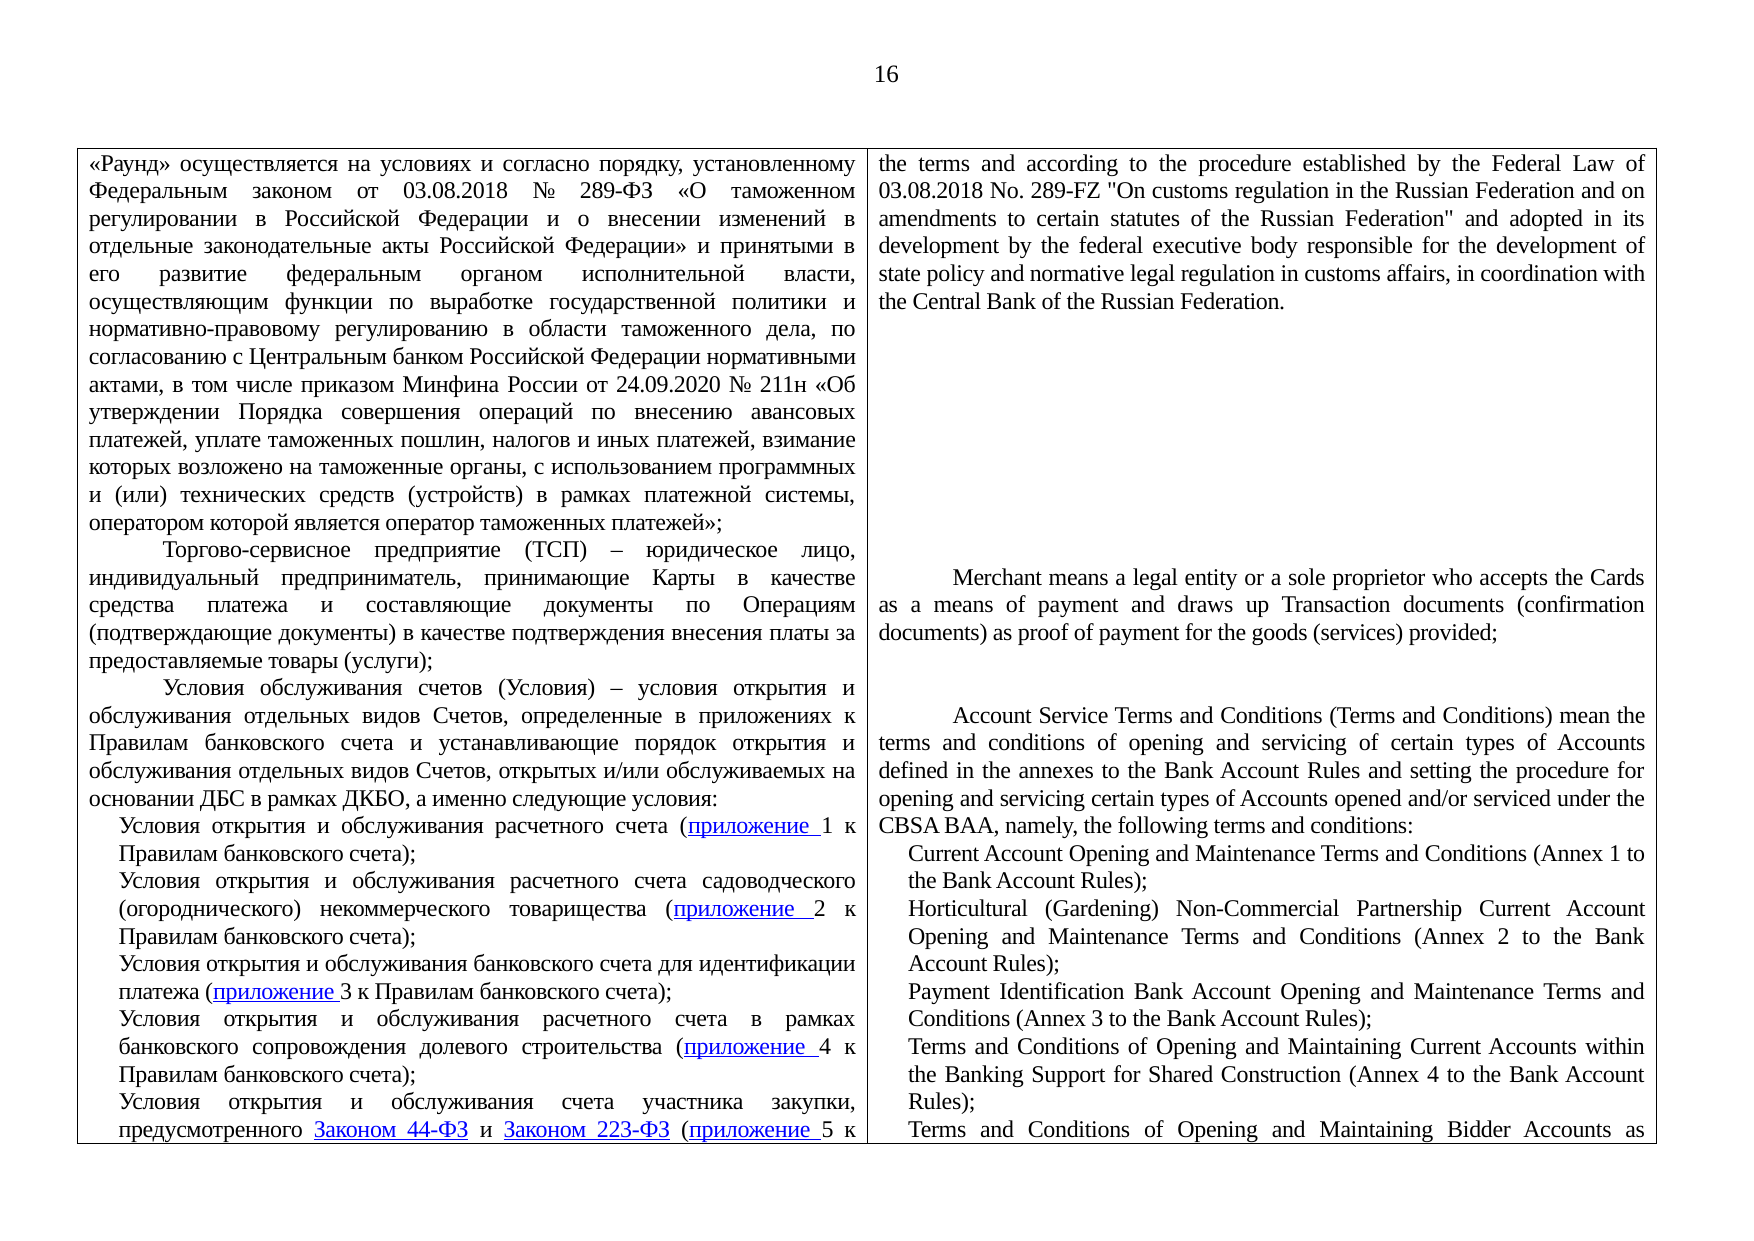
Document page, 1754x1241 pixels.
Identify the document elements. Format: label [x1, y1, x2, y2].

table_header [868, 149, 1656, 1142]
table_header [78, 149, 867, 1142]
